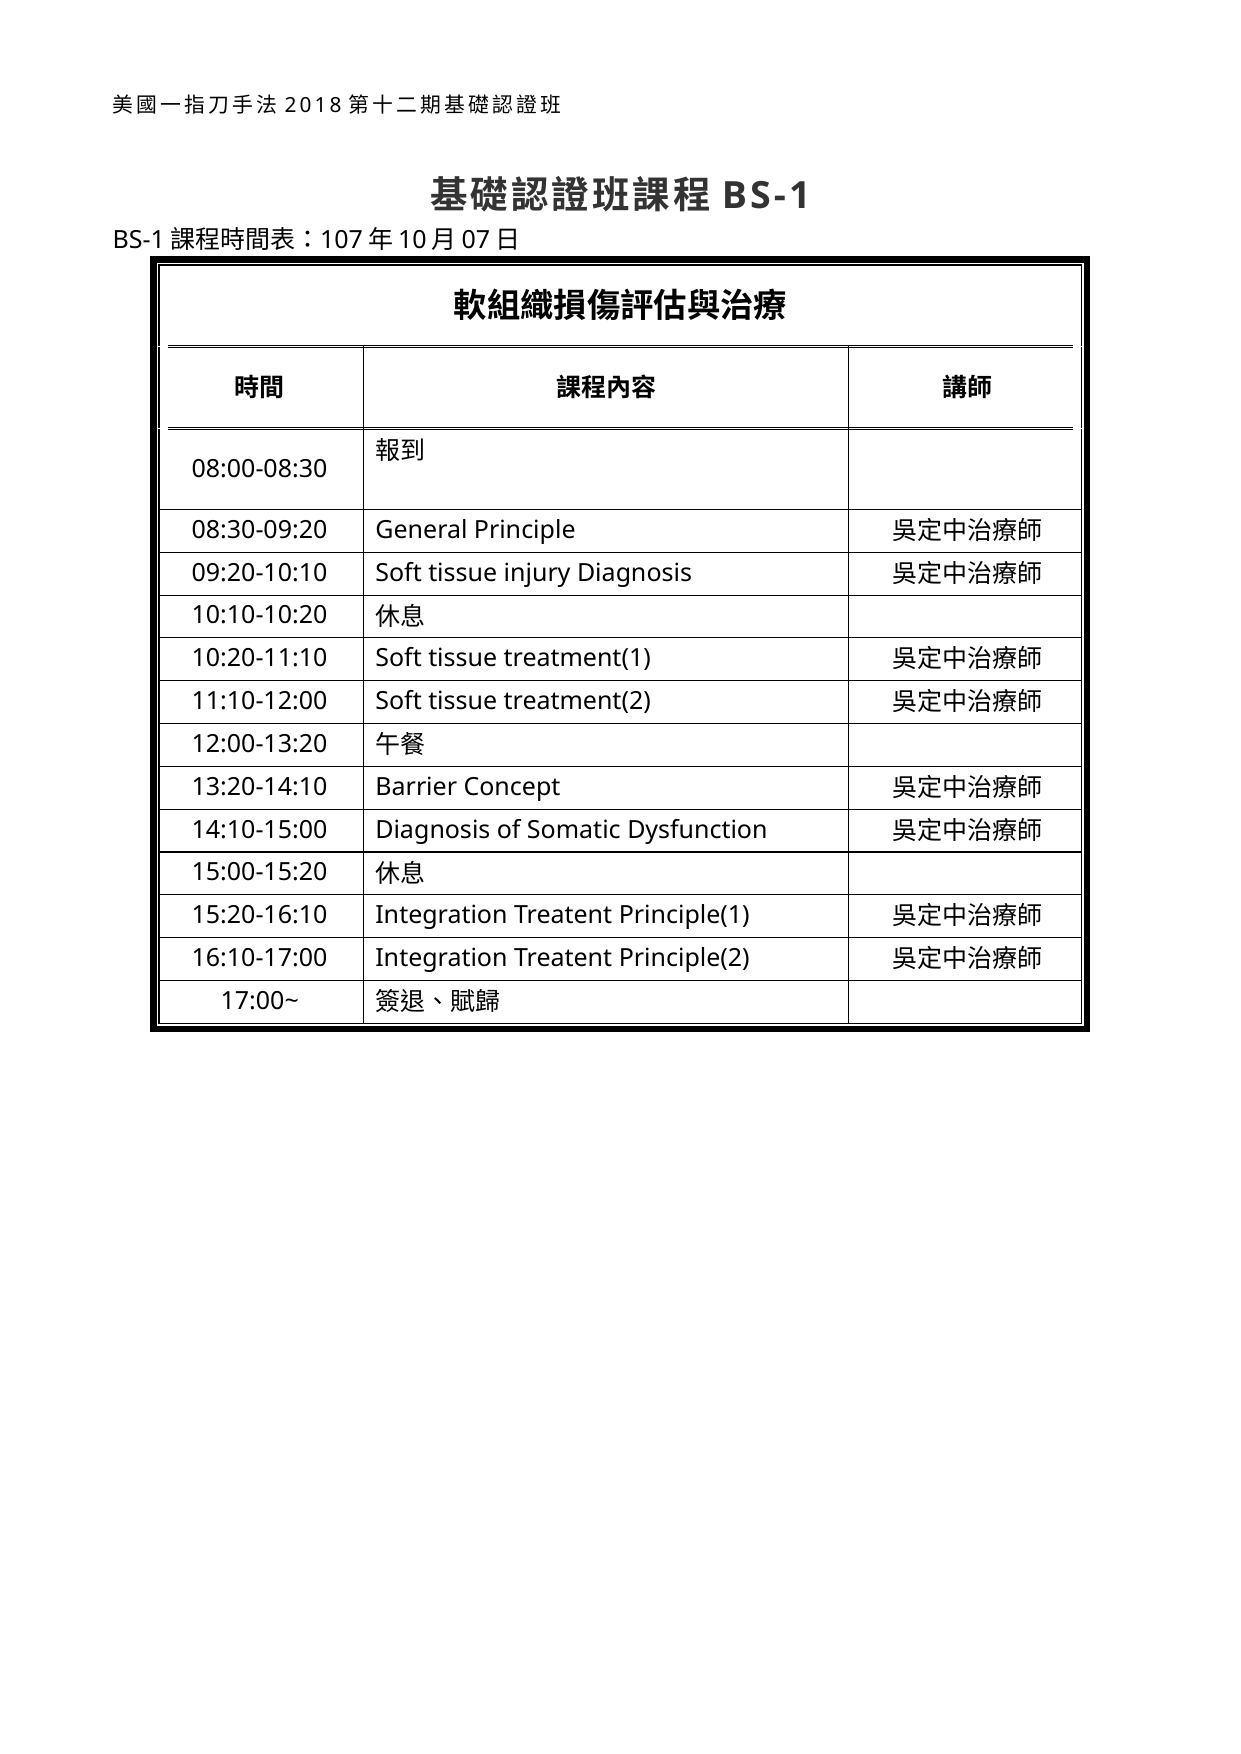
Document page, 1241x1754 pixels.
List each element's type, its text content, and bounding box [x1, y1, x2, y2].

table_cell 吳定中治療師 [849, 553, 1081, 594]
table_cell 09:20-10:10 [160, 553, 363, 594]
table_cell General Principle [364, 510, 848, 552]
table_cell 吳定中治療師 [849, 510, 1081, 552]
table_cell 15:20-16:10 [160, 895, 363, 937]
table_cell 10:20-11:10 [160, 638, 363, 680]
table_cell [849, 427, 1084, 509]
table_cell Soft tissue injury Diagnosis [364, 553, 848, 594]
table_cell [849, 981, 1081, 1023]
table_cell 14:10-15:00 [160, 810, 363, 851]
table_cell 吳定中治療師 [849, 938, 1081, 980]
table_cell 報到 [364, 430, 848, 509]
table_cell 時間 [157, 345, 363, 427]
table_cell 08:00-08:30 [157, 427, 363, 509]
table_cell 休息 [364, 853, 848, 894]
table_cell 16:10-17:00 [160, 938, 363, 980]
text BS-1課程時間表：107年10月07日 [112, 219, 1128, 256]
table_cell 吳定中治療師 [849, 681, 1081, 723]
table_cell 吳定中治療師 [849, 895, 1081, 937]
table_cell 講師 [849, 345, 1084, 427]
table_cell 吳定中治療師 [849, 638, 1081, 680]
table_cell 08:30-09:20 [160, 510, 363, 552]
table_cell 12:00-13:20 [160, 724, 363, 766]
table_cell Soft tissue treatment(2) [364, 681, 848, 723]
table_cell 17:00~ [160, 981, 363, 1023]
table_cell [849, 853, 1081, 894]
table_cell 午餐 [364, 724, 848, 766]
table_cell 15:00-15:20 [160, 853, 363, 894]
table_cell 吳定中治療師 [849, 767, 1081, 808]
text 基礎認證班課程BS-1 [112, 164, 1128, 219]
table_cell 10:10-10:20 [160, 596, 363, 637]
table_cell 休息 [364, 596, 848, 637]
table_header 軟組織損傷評估與治療 [160, 266, 1081, 345]
table_cell 課程內容 [364, 348, 848, 427]
table_cell Integration Treatent Principle(2) [364, 938, 848, 980]
table_cell [849, 724, 1081, 766]
table_cell 13:20-14:10 [160, 767, 363, 808]
table_cell 吳定中治療師 [849, 810, 1081, 851]
table_cell Soft tissue treatment(1) [364, 638, 848, 680]
table_cell Barrier Concept [364, 767, 848, 808]
table_cell 11:10-12:00 [160, 681, 363, 723]
table_cell Integration Treatent Principle(1) [364, 895, 848, 937]
table_cell Diagnosis of Somatic Dysfunction [364, 810, 848, 851]
table_cell [849, 596, 1081, 637]
table_cell 簽退、賦歸 [364, 981, 848, 1023]
